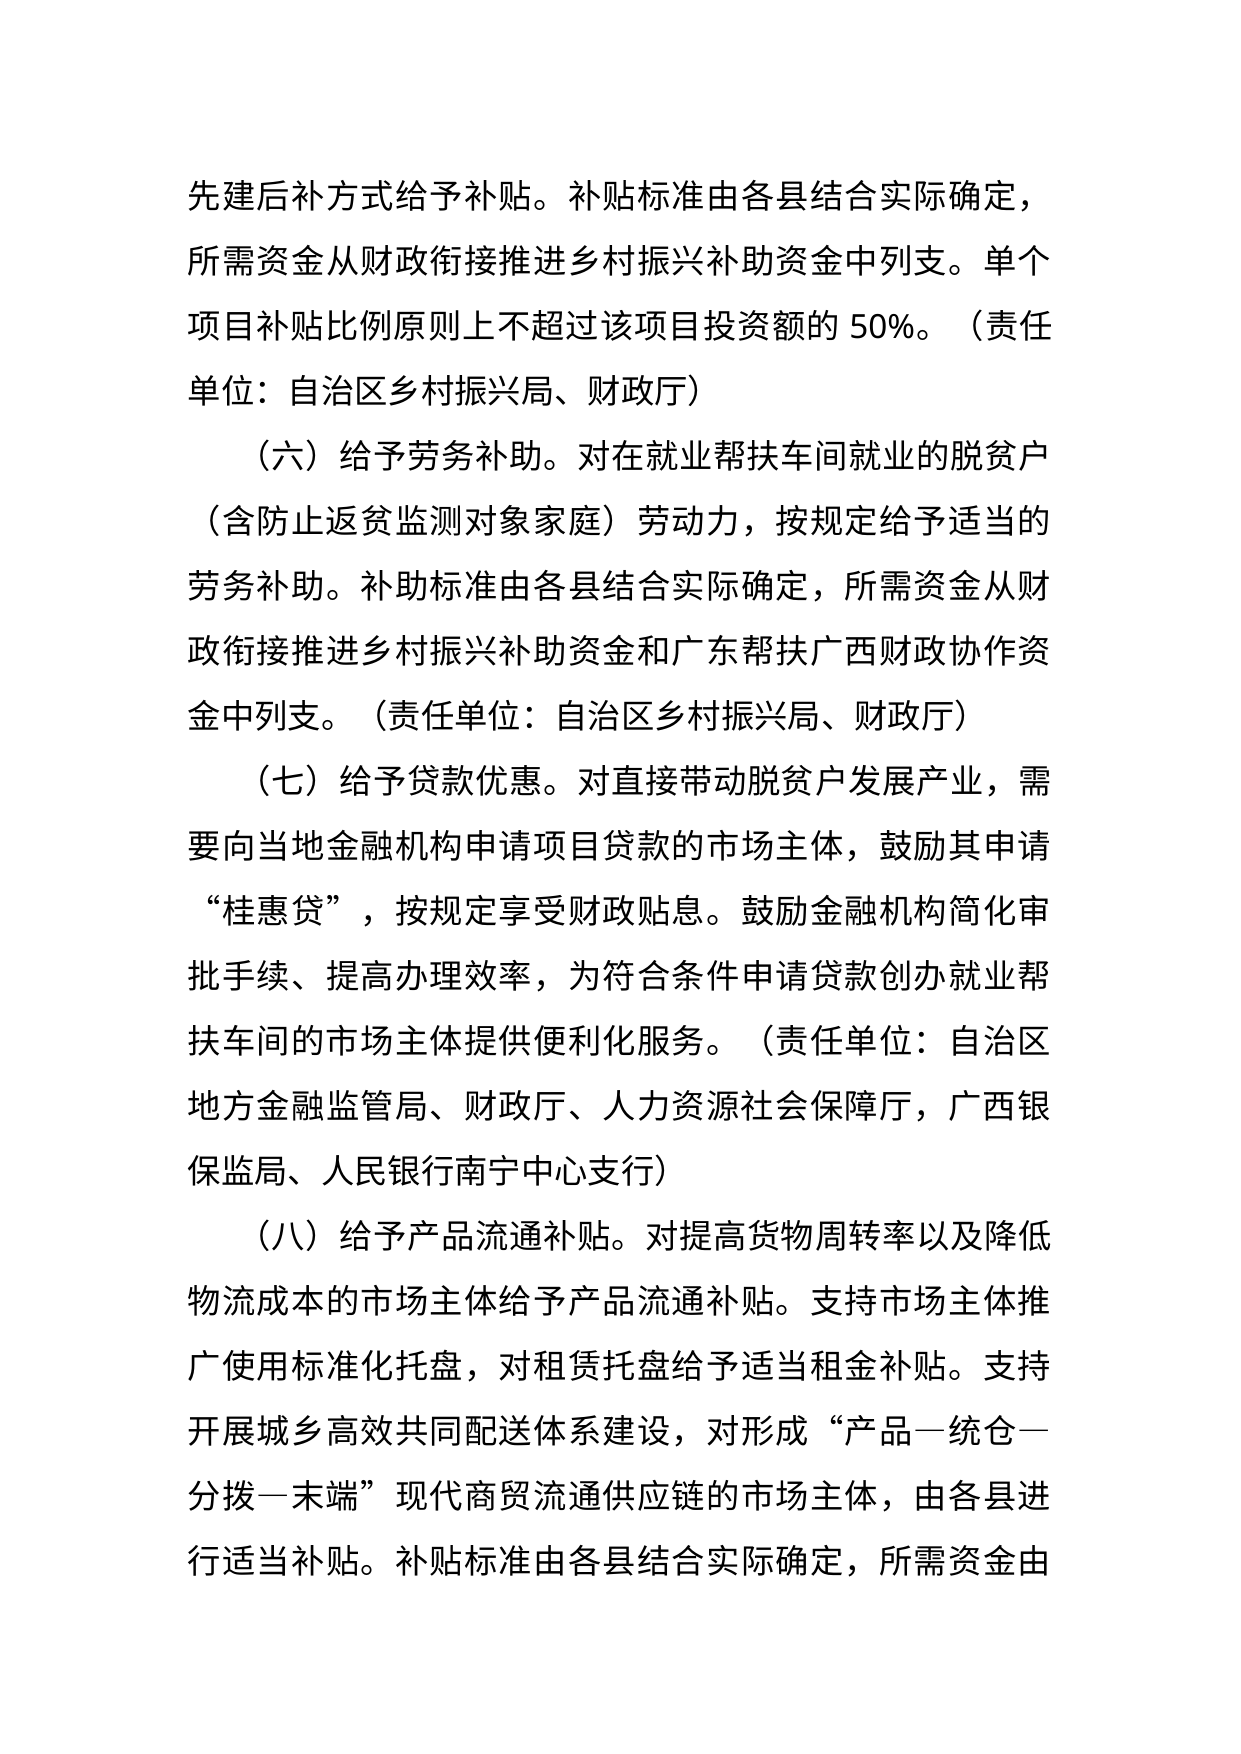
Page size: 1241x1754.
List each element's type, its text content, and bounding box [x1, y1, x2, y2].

text （六）给予劳务补助。对在就业帮扶车间就业的脱贫户（含防止返贫监测对象家庭）劳动力，按规定给予适当的劳务补助。补助标准由各县结合实际确定，所需资金从财政衔接推进乡村振兴补助资金和广东帮扶广西财政协作资金中列支。（责任单位：自治区乡村振兴局、财政厅） [187, 422, 1053, 747]
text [187, 162, 1053, 422]
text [187, 1202, 1053, 1592]
text （七）给予贷款优惠。对直接带动脱贫户发展产业，需要向当地金融机构申请项目贷款的市场主体，鼓励其申请“桂惠贷”，按规定享受财政贴息。鼓励金融机构简化审批手续、提高办理效率，为符合条件申请贷款创办就业帮扶车间的市场主体提供便利化服务。（责任单位：自治区地方金融监管局、财政厅、人力资源社会保障厅，广西银保监局、人民银行南宁中心支行） [187, 747, 1053, 1202]
